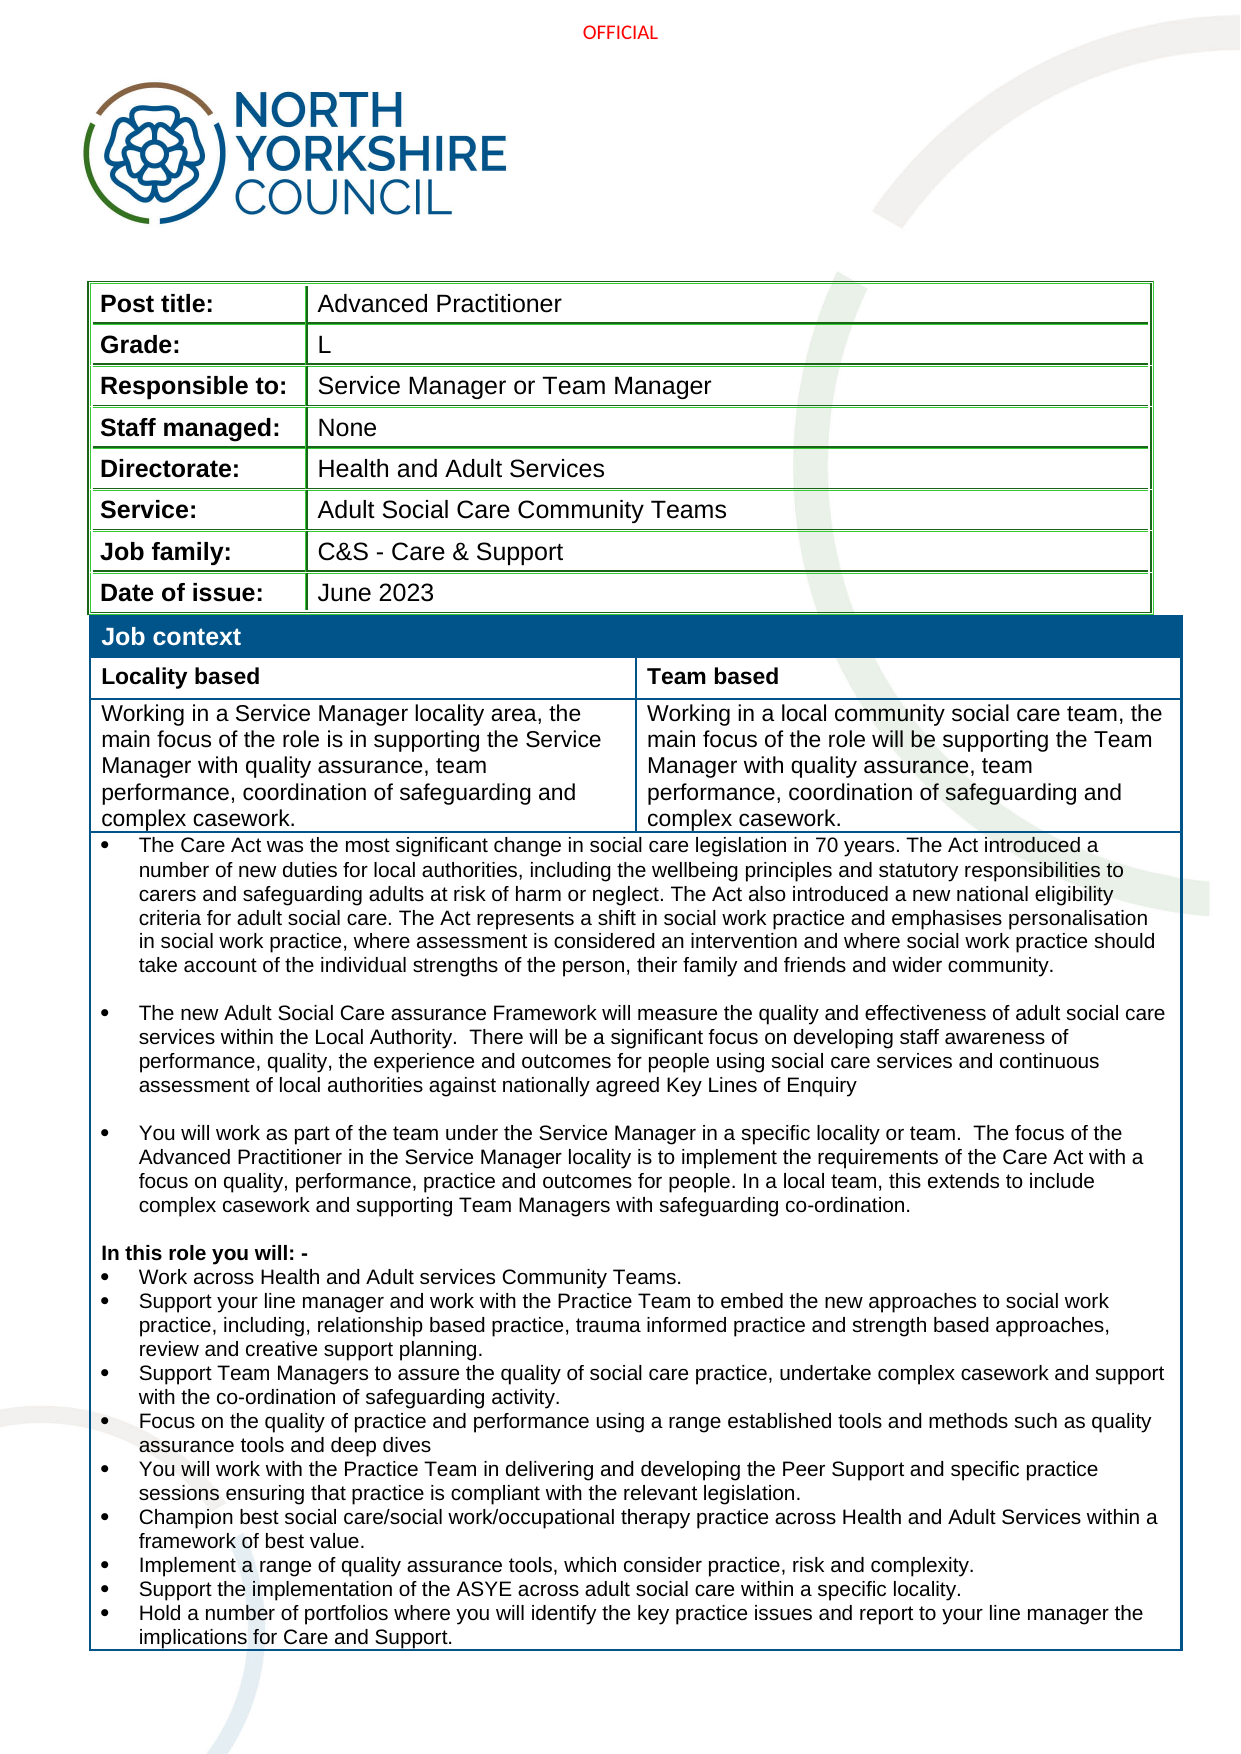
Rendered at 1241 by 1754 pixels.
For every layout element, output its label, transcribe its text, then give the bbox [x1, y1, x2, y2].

table_cell Working in a local community social care team, the main focus of the role will be supporting the Team Manager with quality assurance, team performance, coordination of safeguarding and complex casework. [637, 700, 1180, 831]
table_header Post title: [91, 284, 306, 322]
picture [0, 0, 1241, 1754]
table_cell Adult Social Care Community Teams [308, 488, 1151, 529]
table_cell [306, 405, 1152, 446]
table_cell Responsible to: [91, 363, 305, 405]
table_header Advanced Practitioner [306, 284, 1150, 322]
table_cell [91, 833, 1180, 1649]
table_cell Date of issue: [91, 570, 306, 611]
table_cell Service Manager or Team Manager [308, 363, 1151, 405]
table_cell Team based [637, 658, 1180, 697]
table_cell Locality based [91, 658, 635, 697]
table_cell Job family: [89, 529, 306, 570]
table_cell Grade: [91, 322, 305, 363]
table_cell Working in a Service Manager locality area, the main focus of the role is in supporting the Service Manager with quality assurance, team performance, coordination of safeguarding and complex casework. [91, 700, 635, 831]
table_cell June 2023 [306, 570, 1151, 611]
table_cell Service: [91, 488, 305, 529]
table_cell [308, 446, 1150, 487]
table_cell L [308, 322, 1150, 363]
table_cell Directorate: [91, 446, 305, 487]
table_header Job context [91, 617, 1180, 656]
table_cell Staff managed: [89, 405, 306, 446]
